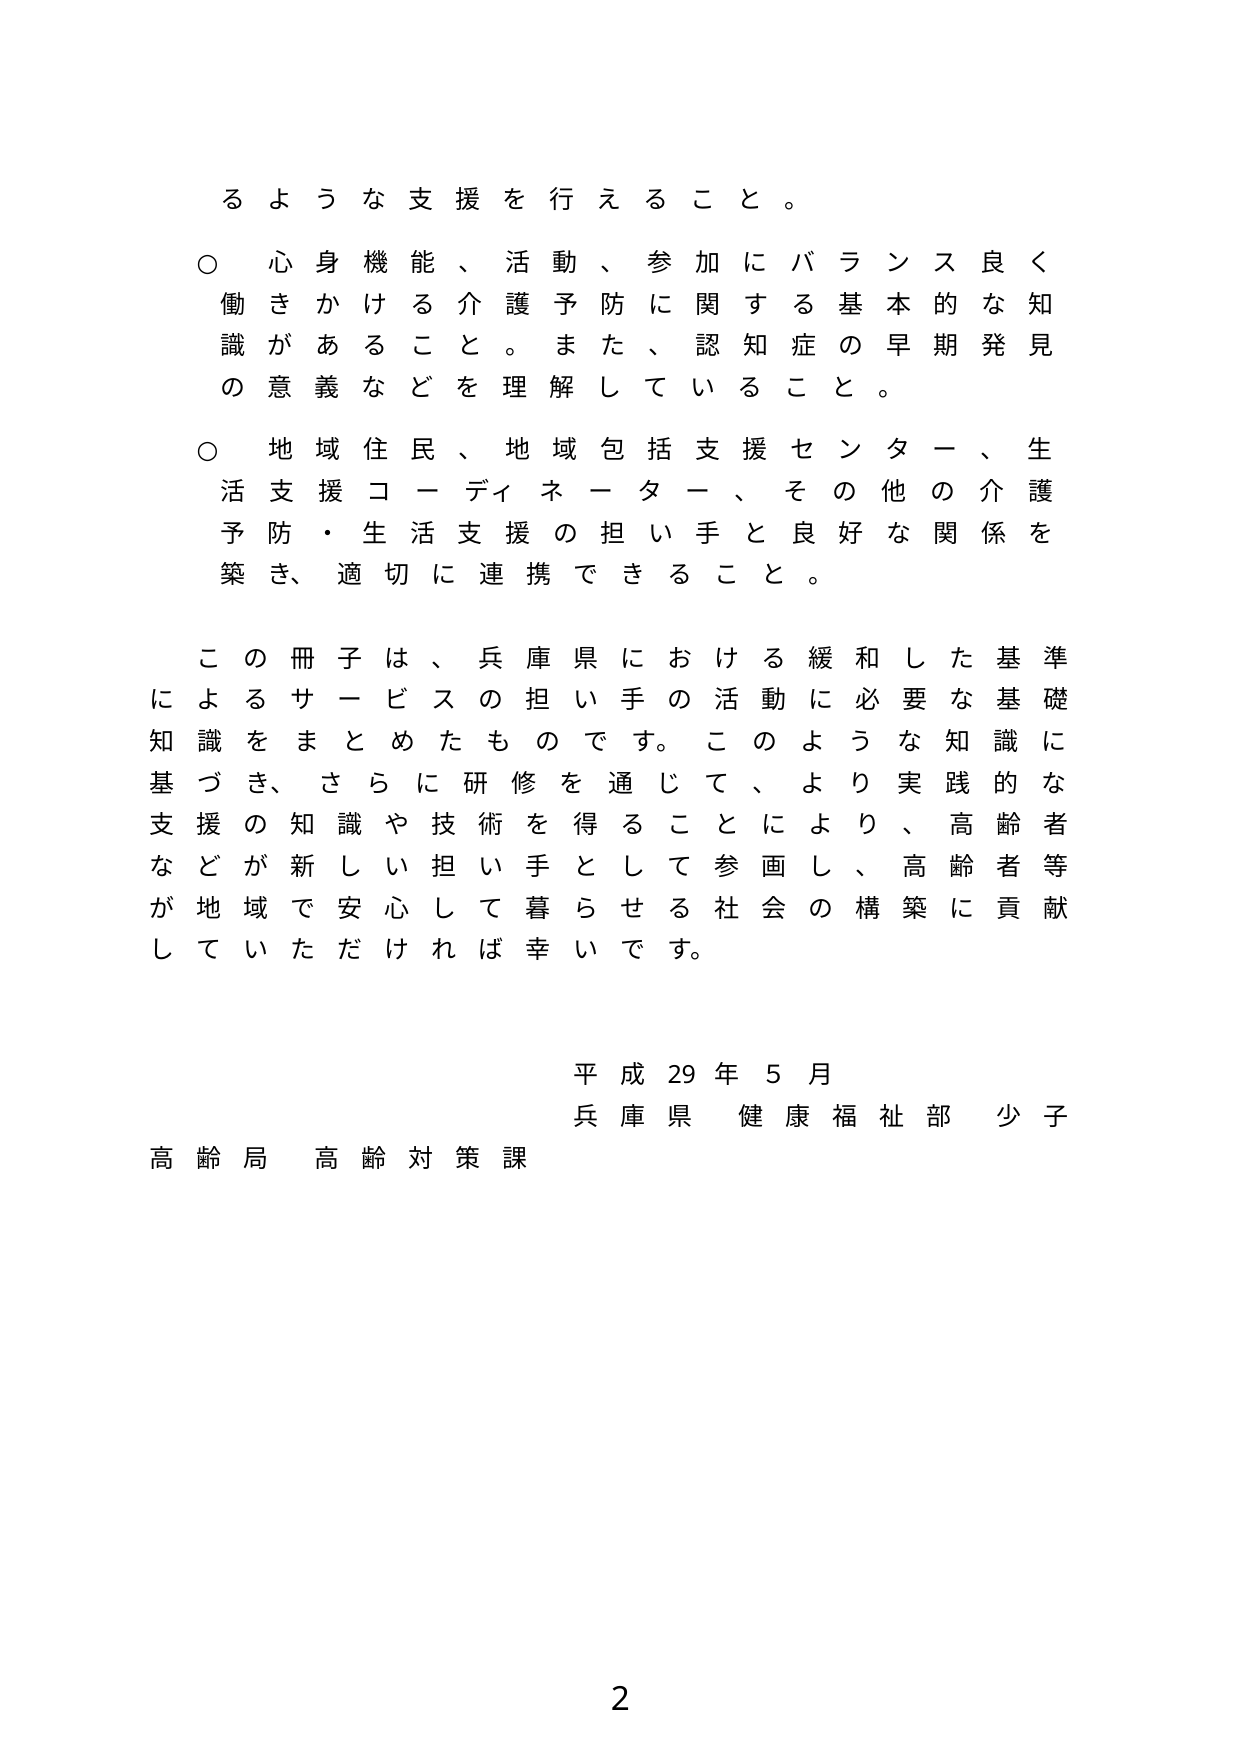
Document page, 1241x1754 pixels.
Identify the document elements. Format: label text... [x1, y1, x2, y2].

text 兵庫県 健康福祉部 少子高齢局 高齢対策課 [149, 1094, 1091, 1177]
text ○ 地域住民、地域包括支援センター、生活支援コーディネーター、その他の介護予防・生活支援の担い手と良好な関係を築き、適切に連携できること。 [173, 427, 1077, 594]
text ○ 心身機能、活動、参加にバランス良く働きかける介護予防に関する基本的な知識があること。また、認知症の早期発見の意義などを理解していること。 [173, 240, 1077, 406]
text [173, 177, 1077, 219]
text 平成29年５月 [149, 1052, 1091, 1094]
text この冊子は、兵庫県における緩和した基準によるサービスの担い手の活動に必要な基礎知識をまとめたものです。このような知識に基づき、さらに研修を通じて、より実践的な支援の知識や技術を得ることにより、高齢者などが新しい担い手として参画し、高齢者等が地域で安心して暮らせる社会の構築に貢献していただければ幸いです。 [149, 636, 1091, 969]
